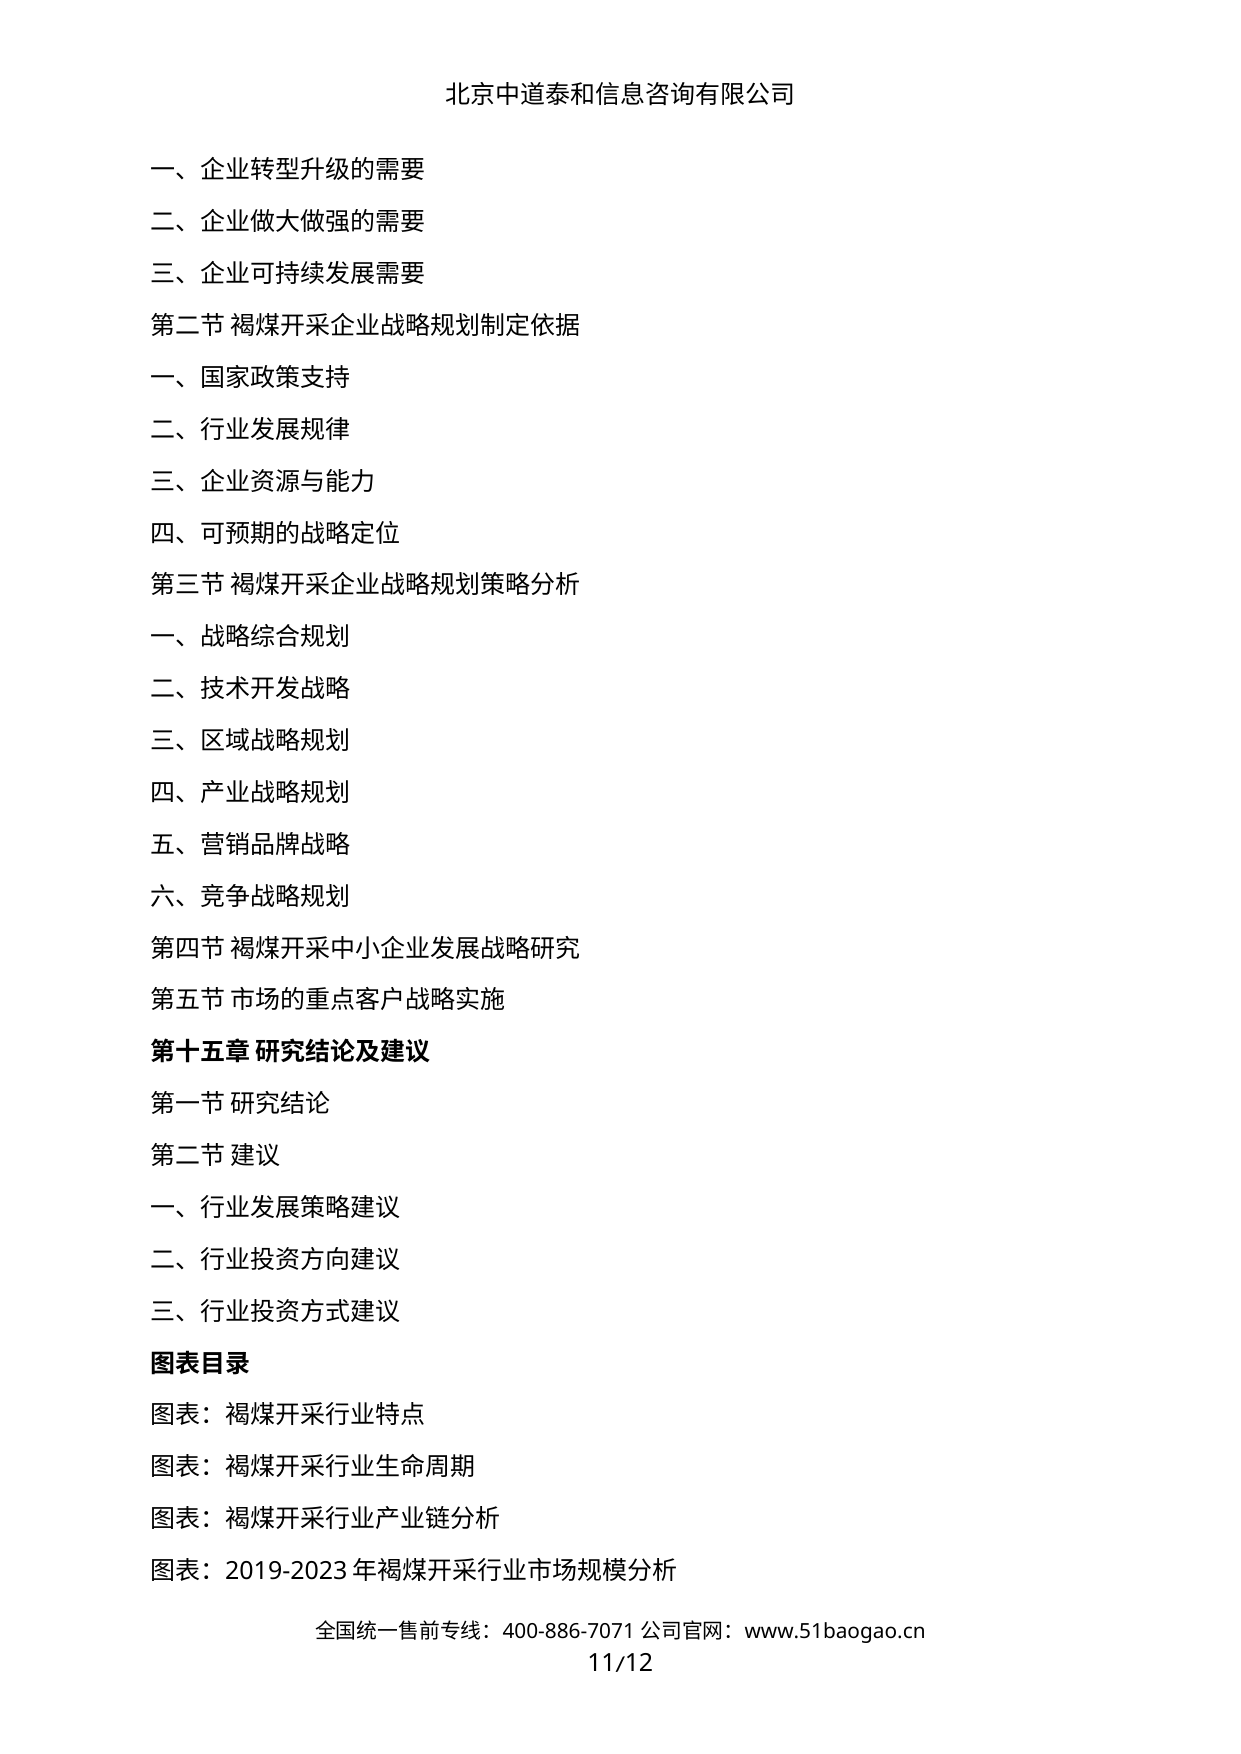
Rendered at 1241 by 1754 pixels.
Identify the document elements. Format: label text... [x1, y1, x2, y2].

text 第二节 褐煤开采企业战略规划制定依据 [150, 306, 1090, 342]
text 图表：褐煤开采行业产业链分析 [150, 1499, 1090, 1535]
text 第二节 建议 [150, 1136, 1090, 1172]
text 图表：褐煤开采行业生命周期 [150, 1447, 1090, 1483]
text 图表：褐煤开采行业特点 [150, 1395, 1090, 1431]
text 五、营销品牌战略 [150, 824, 1090, 861]
text 二、技术开发战略 [150, 669, 1090, 705]
text 三、区域战略规划 [150, 721, 1090, 757]
text 第四节 褐煤开采中小企业发展战略研究 [150, 928, 1090, 964]
text 二、行业发展规律 [150, 409, 1090, 446]
text 一、战略综合规划 [150, 617, 1090, 653]
text 第五节 市场的重点客户战略实施 [150, 980, 1090, 1016]
text 三、企业资源与能力 [150, 461, 1090, 497]
text 一、国家政策支持 [150, 357, 1090, 394]
text 图表目录 [150, 1343, 1090, 1379]
text 第三节 褐煤开采企业战略规划策略分析 [150, 565, 1090, 601]
text 一、企业转型升级的需要 [150, 150, 1090, 186]
text 四、可预期的战略定位 [150, 513, 1090, 549]
text 一、行业发展策略建议 [150, 1187, 1090, 1224]
text 第一节 研究结论 [150, 1084, 1090, 1120]
text 第十五章 研究结论及建议 [150, 1032, 1090, 1068]
text 二、行业投资方向建议 [150, 1239, 1090, 1276]
text 三、行业投资方式建议 [150, 1291, 1090, 1327]
text 四、产业战略规划 [150, 772, 1090, 809]
text 二、企业做大做强的需要 [150, 202, 1090, 238]
text 六、竞争战略规划 [150, 876, 1090, 912]
text 图表：2019-2023年褐煤开采行业市场规模分析 [150, 1551, 1090, 1587]
text 三、企业可持续发展需要 [150, 254, 1090, 290]
